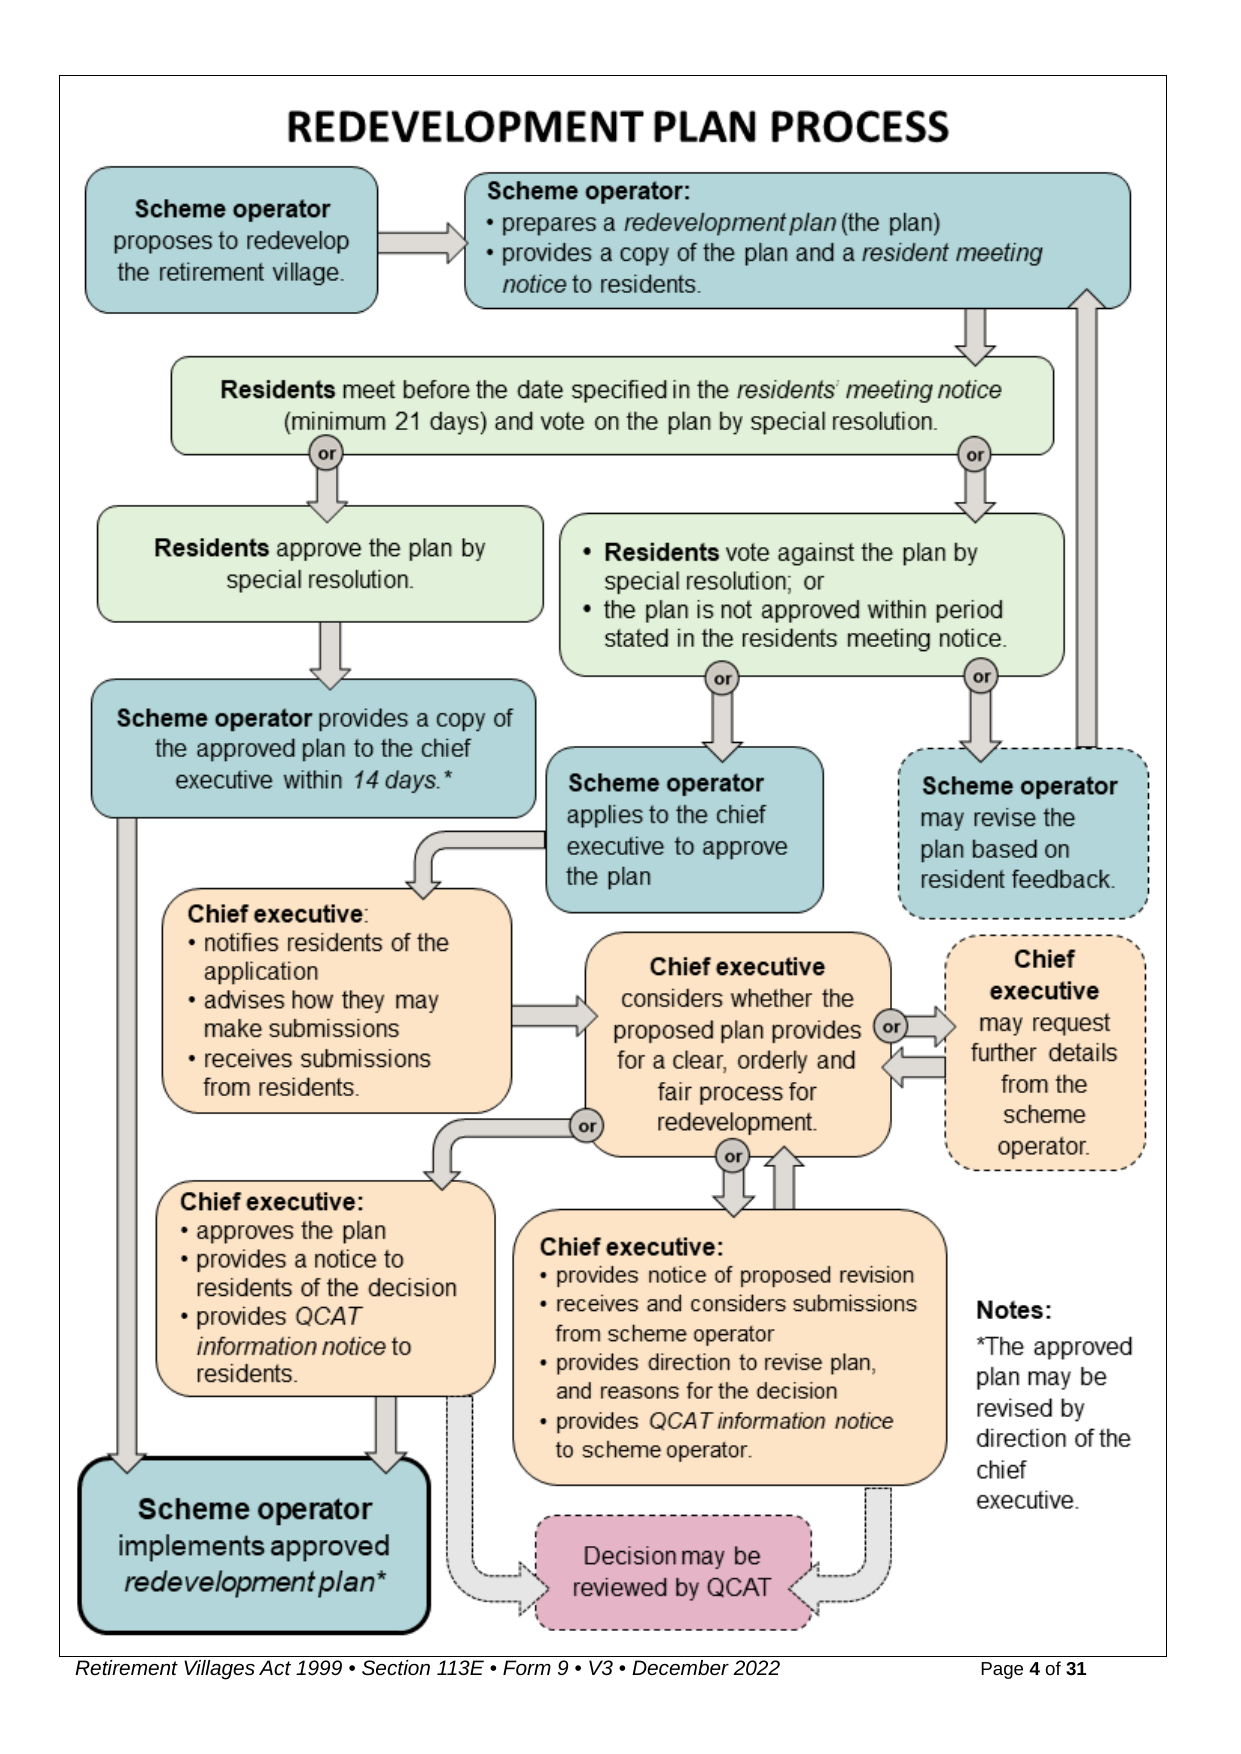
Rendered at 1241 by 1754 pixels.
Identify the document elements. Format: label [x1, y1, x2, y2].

table_cell [60, 76, 1166, 1656]
picture [70, 82, 1154, 1649]
